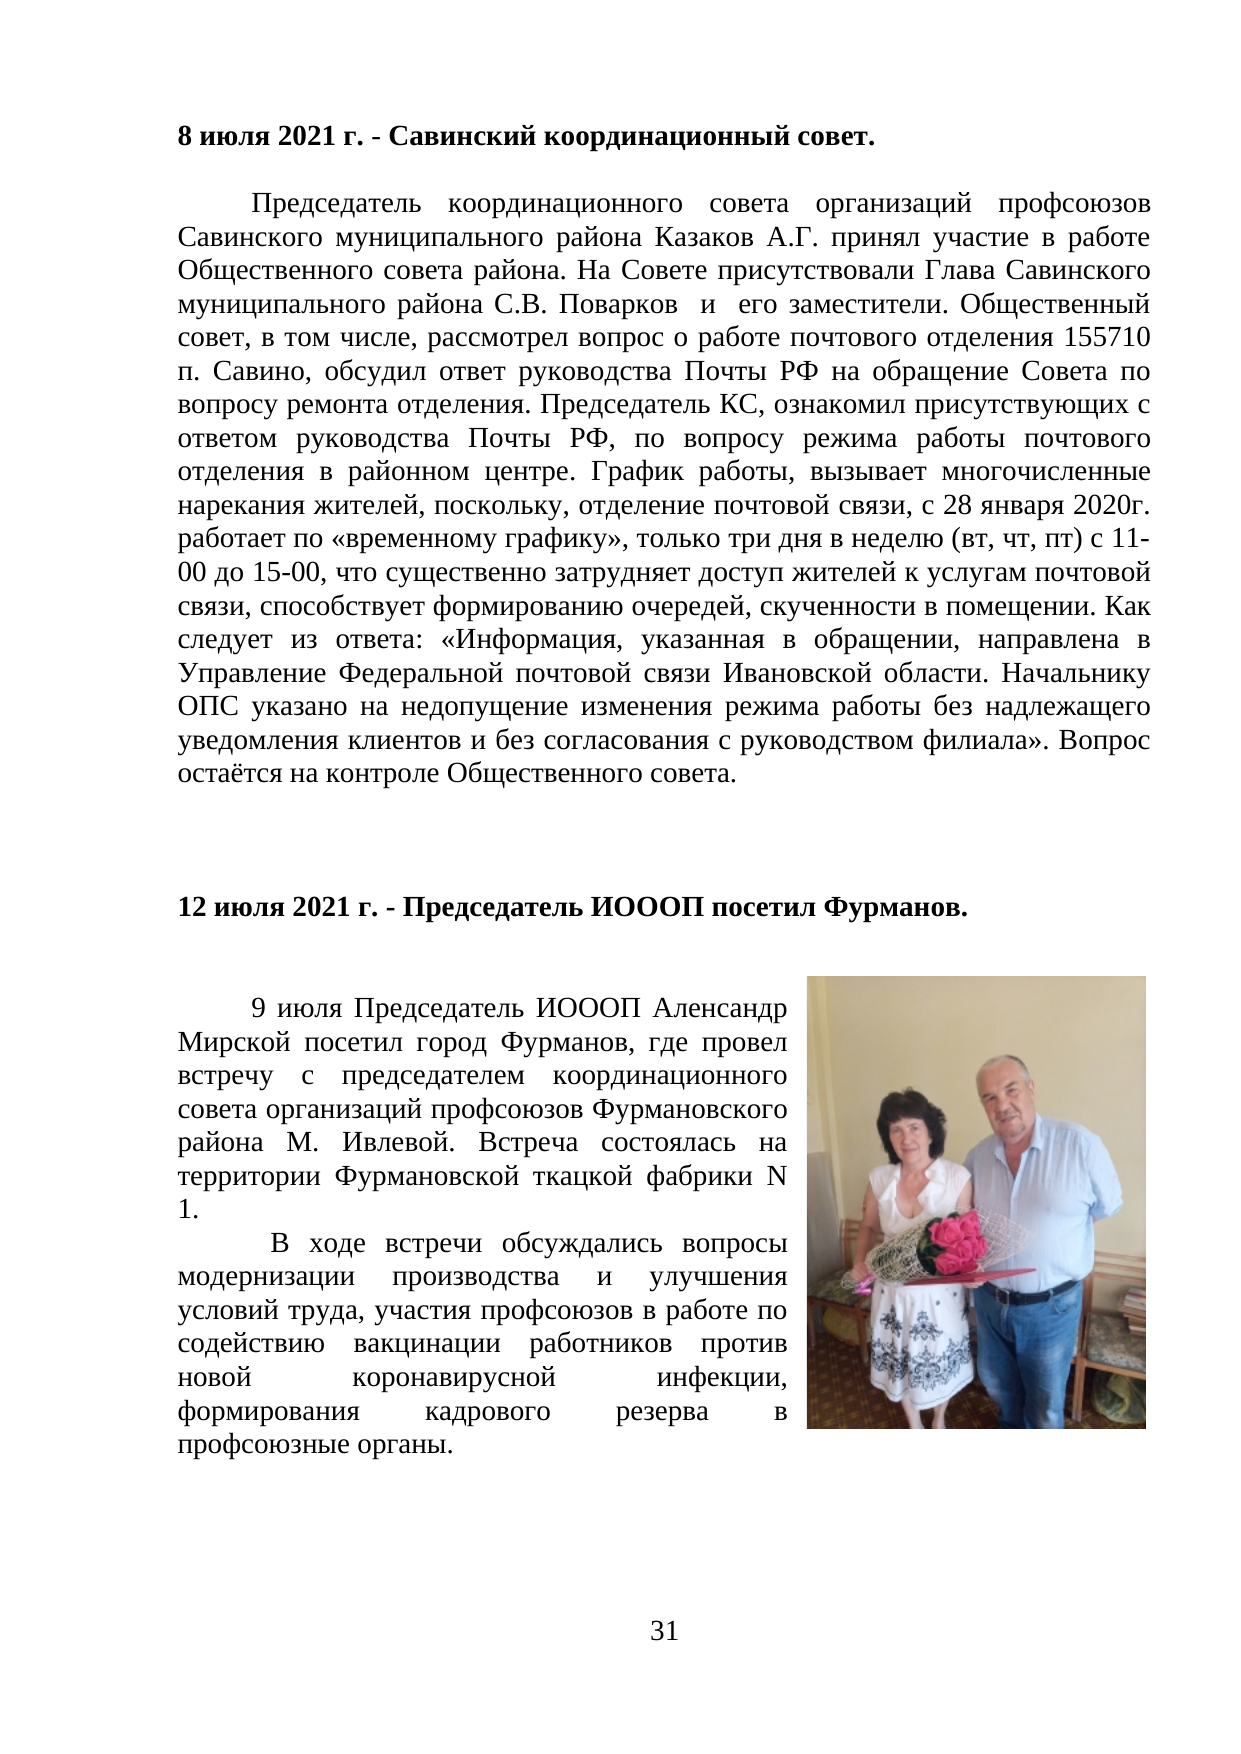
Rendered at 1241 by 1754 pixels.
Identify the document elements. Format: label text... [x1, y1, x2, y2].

text В ходе встречи обсуждались вопросы модернизации производства и улучшения условий труда, участия профсоюзов в работе по содействию вакцинации работников против новой коронавирусной инфекции, формирования кадрового резерва в профсоюзные органы. [177, 1225, 1152, 1460]
text 9 июля Председатель ИОООП Аленсандр Мирской посетил город Фурманов, где провел встречу с председателем координационного совета организаций профсоюзов Фурмановского района М. Ивлевой. Встреча состоялась на территории Фурмановской ткацкой фабрики N 1. [177, 990, 806, 1225]
text 8 июля 2021 г. - Савинский координационный совет. [177, 118, 1152, 152]
text Председатель координационного совета организаций профсоюзов Савинского муниципального района Казаков А.Г. принял участие в работе Общественного совета района. На Совете присутствовали Глава Савинского муниципального района С.В. Поварков и его заместители. Общественный совет, в том числе, рассмотрел вопрос о работе почтового отделения 155710 п. Савино, обсудил ответ руководства Почты РФ на обращение Совета по вопросу ремонта отделения. Председатель КС, ознакомил присутствующих с ответом руководства Почты РФ, по вопросу режима работы почтового отделения в районном центре. График работы, вызывает многочисленные нарекания жителей, поскольку, отделение почтовой связи, с 28 января 2020г. работает по «временному графику», только три дня в неделю (вт, чт, пт) с 11-00 до 15-00, что существенно затрудняет доступ жителей к услугам почтовой связи, способствует формированию очередей, скученности в помещении. Как следует из ответа: «Информация, указанная в обращении, направлена в Управление Федеральной почтовой связи Ивановской области. Начальнику ОПС указано на недопущение изменения режима работы без надлежащего уведомления клиентов и без согласования с руководством филиала». Вопрос остаётся на контроле Общественного совета. [177, 185, 1152, 789]
text 12 июля 2021 г. - Председатель ИОООП посетил Фурманов. [177, 889, 1152, 923]
picture [806, 976, 1146, 1429]
